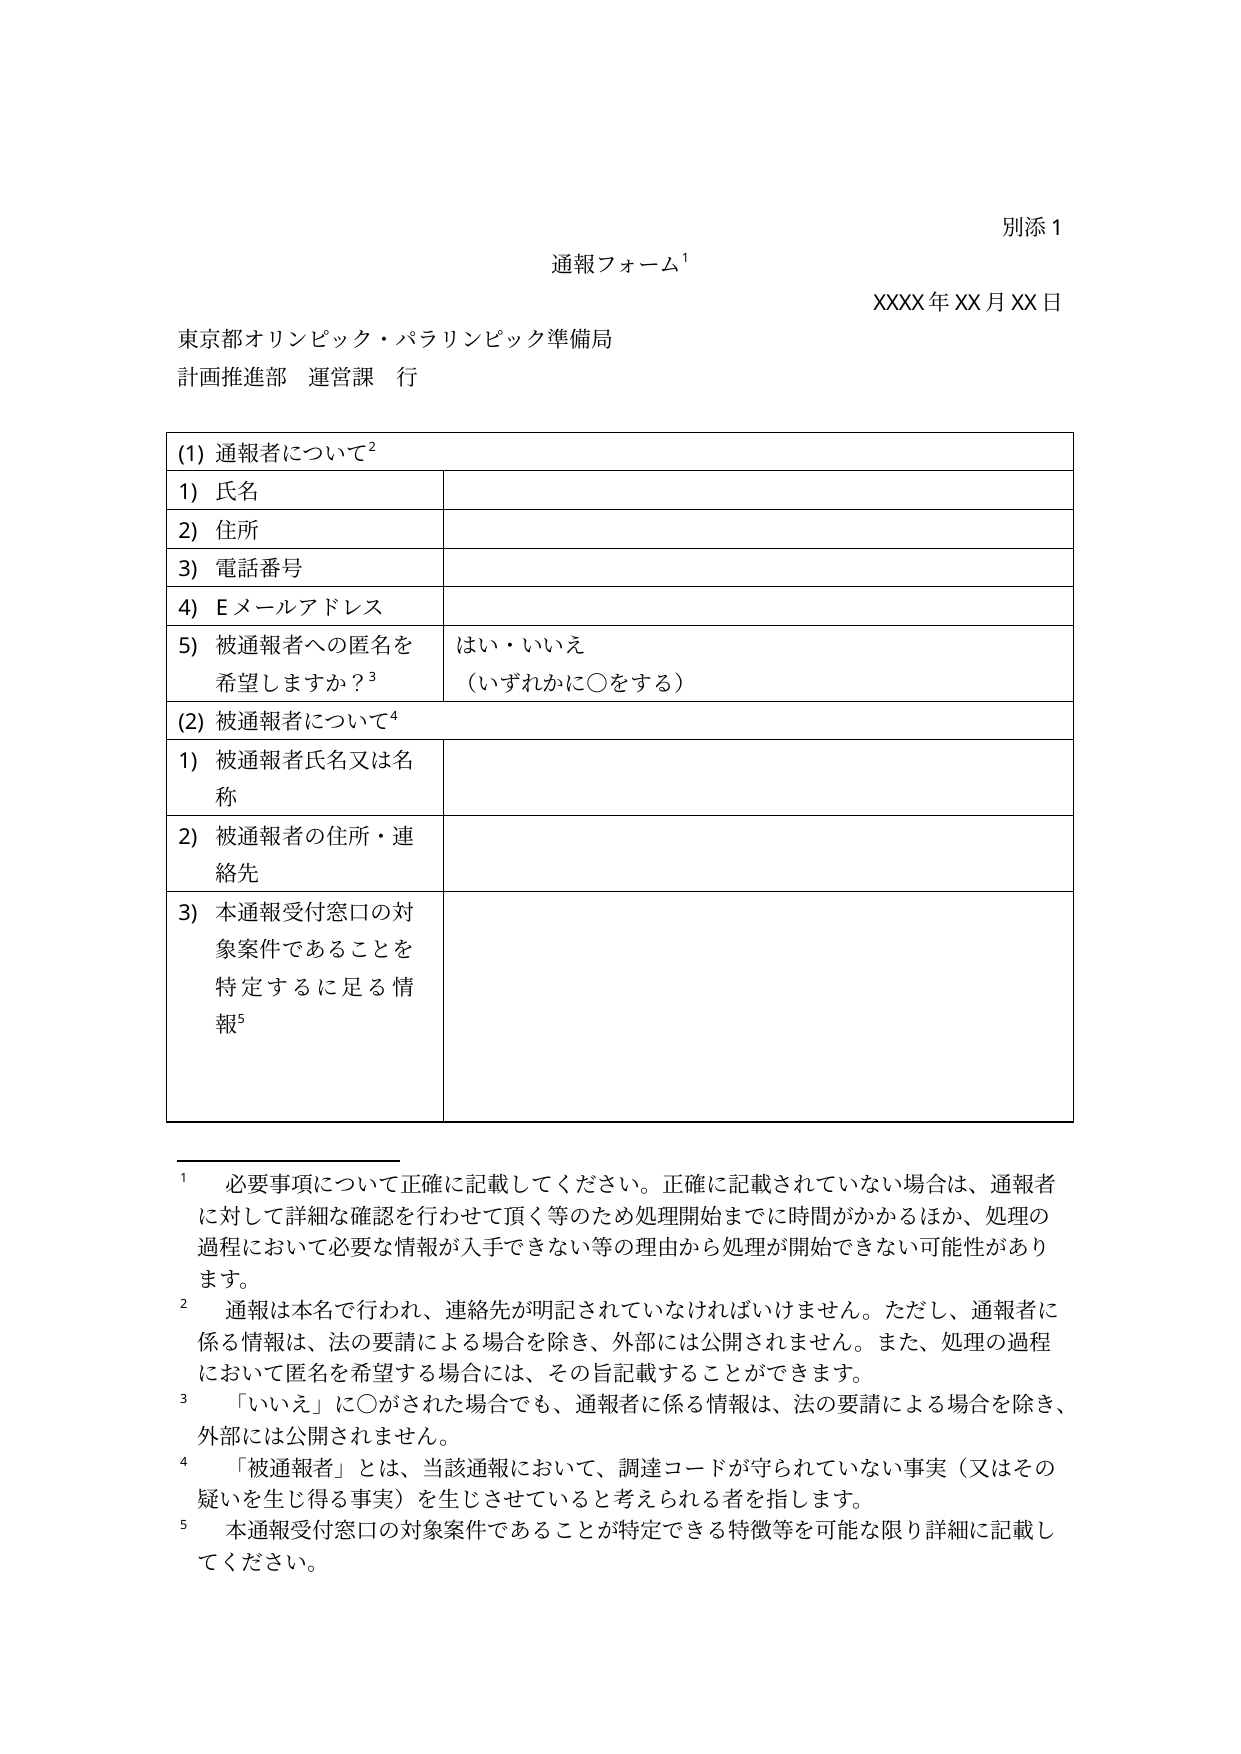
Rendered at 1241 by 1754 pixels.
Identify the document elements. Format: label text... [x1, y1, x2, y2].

table_cell 被通報者の住所・連絡先 [167, 816, 443, 891]
text XXXX年XX月XX日 [177, 282, 1063, 319]
table_cell [444, 549, 1073, 586]
table_cell 住所 [167, 510, 443, 547]
text 通報フォーム [177, 244, 1063, 282]
table_cell 本通報受付窓口の対象案件であることを特定するに足る情報 [167, 892, 443, 1121]
table_cell 被通報者について [167, 702, 1073, 739]
table_cell [444, 740, 1073, 815]
table_cell [444, 587, 1073, 624]
table_cell [444, 471, 1073, 509]
table_cell はい・いいえ （いずれかに○をする） [444, 626, 1073, 701]
table_cell Eメールアドレス [167, 587, 443, 624]
table_cell [444, 510, 1073, 547]
table_header 通報者について [167, 433, 1073, 470]
text 計画推進部 運営課 行 [177, 357, 1063, 394]
text 別添1 [177, 207, 1063, 244]
table_cell [444, 892, 1073, 1121]
table_cell 電話番号 [167, 549, 443, 586]
text 東京都オリンピック・パラリンピック準備局 [177, 319, 1063, 357]
table_cell [444, 816, 1073, 891]
table_cell 被通報者氏名又は名称 [167, 740, 443, 815]
table_cell 氏名 [167, 471, 443, 509]
table_cell 被通報者への匿名を希望しますか？ [167, 626, 443, 701]
